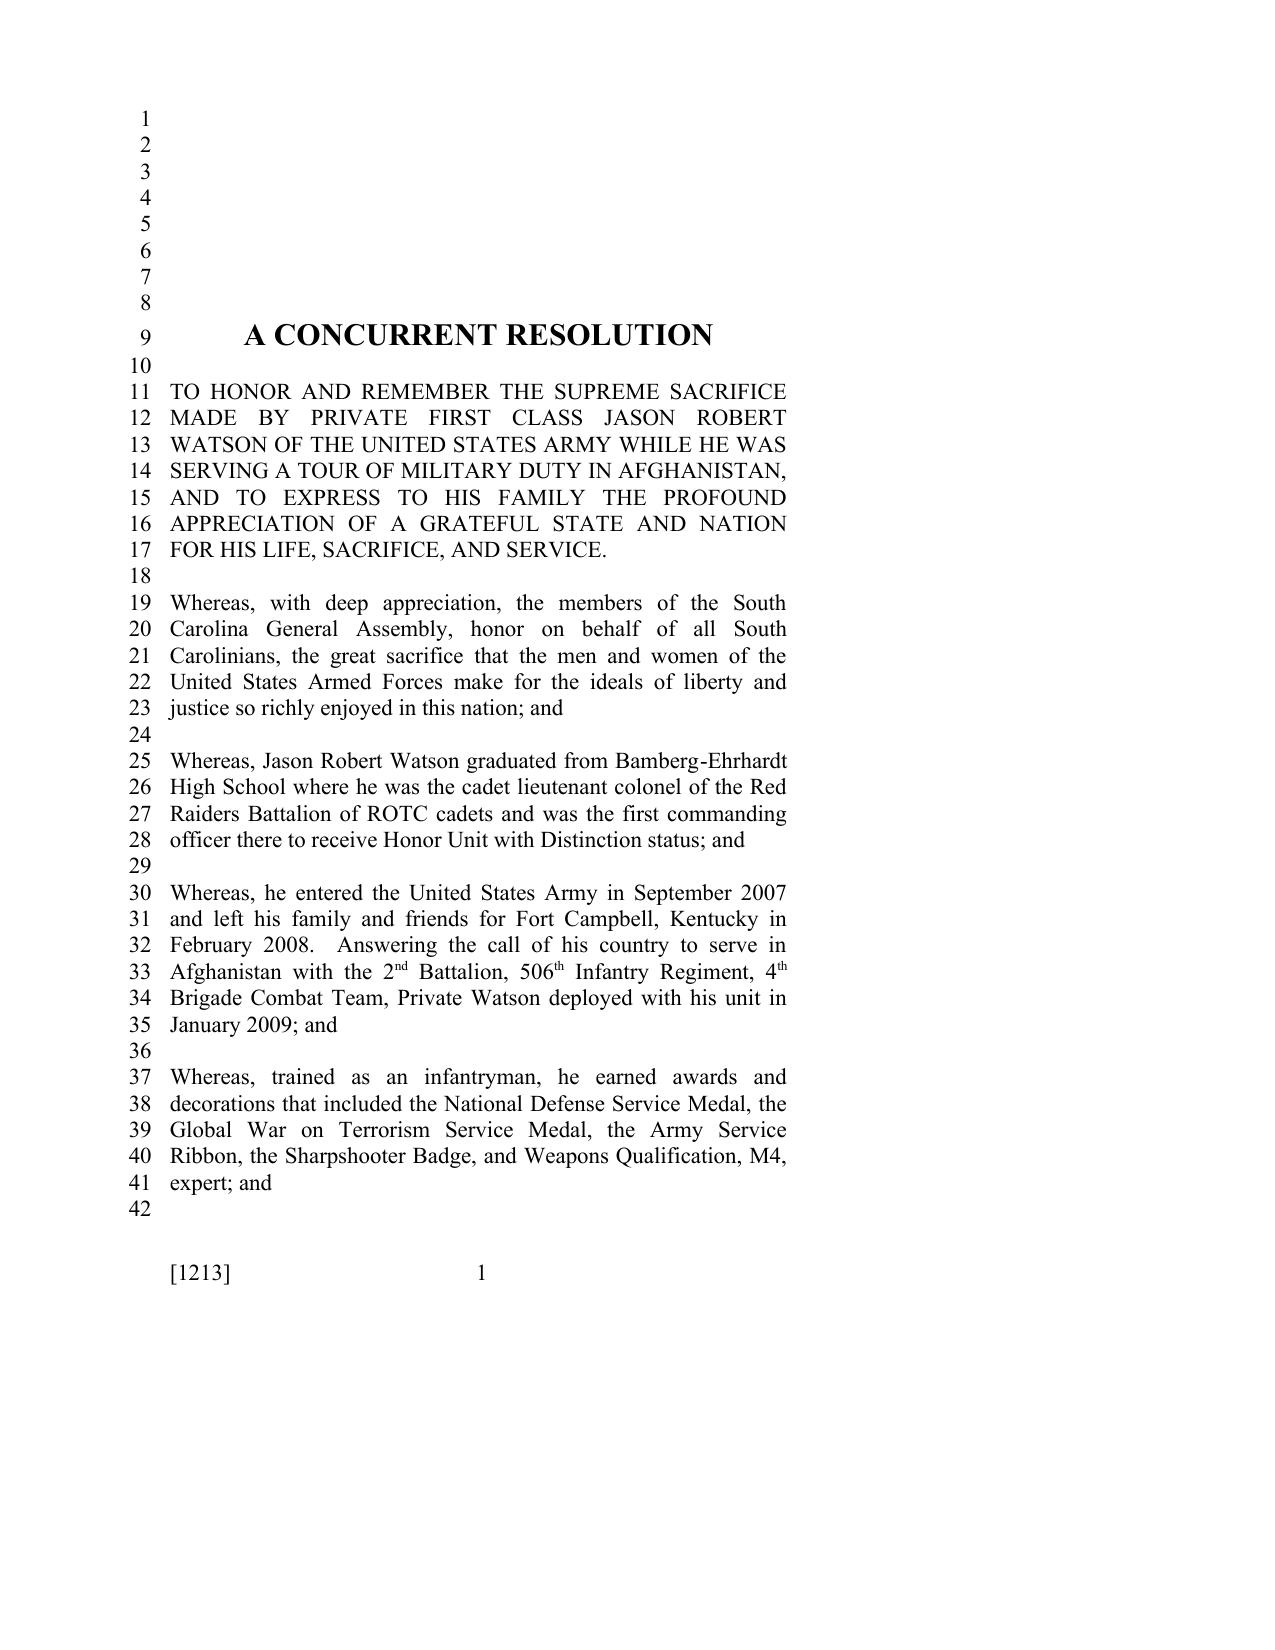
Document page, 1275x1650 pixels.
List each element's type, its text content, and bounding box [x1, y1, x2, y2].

text Whereas, Jason Robert Watson graduated from Bamberg-Ehrhardt High School where he was the cadet lieutenant colonel of the Red Raiders Battalion of ROTC cadets and was the first commanding officer there to receive Honor Unit with Distinction status; and [169, 747, 787, 852]
text Whereas, trained as an infantryman, he earned awards and decorations that included the National Defense Service Medal, the Global War on Terrorism Service Medal, the Army Service Ribbon, the Sharpshooter Badge, and Weapons Qualification, M4, expert; and [169, 1063, 787, 1195]
text Whereas, with deep appreciation, the members of the South Carolina General Assembly, honor on behalf of all South Carolinians, the great sacrifice that the men and women of the United States Armed Forces make for the ideals of liberty and justice so richly enjoyed in this nation; and [169, 589, 787, 721]
text A CONCURRENT RESOLUTION [169, 316, 787, 352]
text TO HONOR AND REMEMBER THE SUPREME SACRIFICE MADE BY PRIVATE FIRST CLASS JASON ROBERT WATSON OF THE UNITED STATES ARMY WHILE HE WAS SERVING A TOUR OF MILITARY DUTY IN AFGHANISTAN, AND TO EXPRESS TO HIS FAMILY THE PROFOUND APPRECIATION OF A GRATEFUL STATE AND NATION FOR HIS LIFE, SACRIFICE, AND SERVICE. [169, 378, 787, 563]
text Whereas, he entered the United States Army in September 2007 and left his family and friends for Fort Campbell, Kentucky in February 2008. Answering the call of his country to serve in Afghanistan with the 2nd Battalion, 506th Infantry Regiment, 4th Brigade Combat Team, Private Watson deployed with his unit in January 2009; and [169, 879, 787, 1037]
